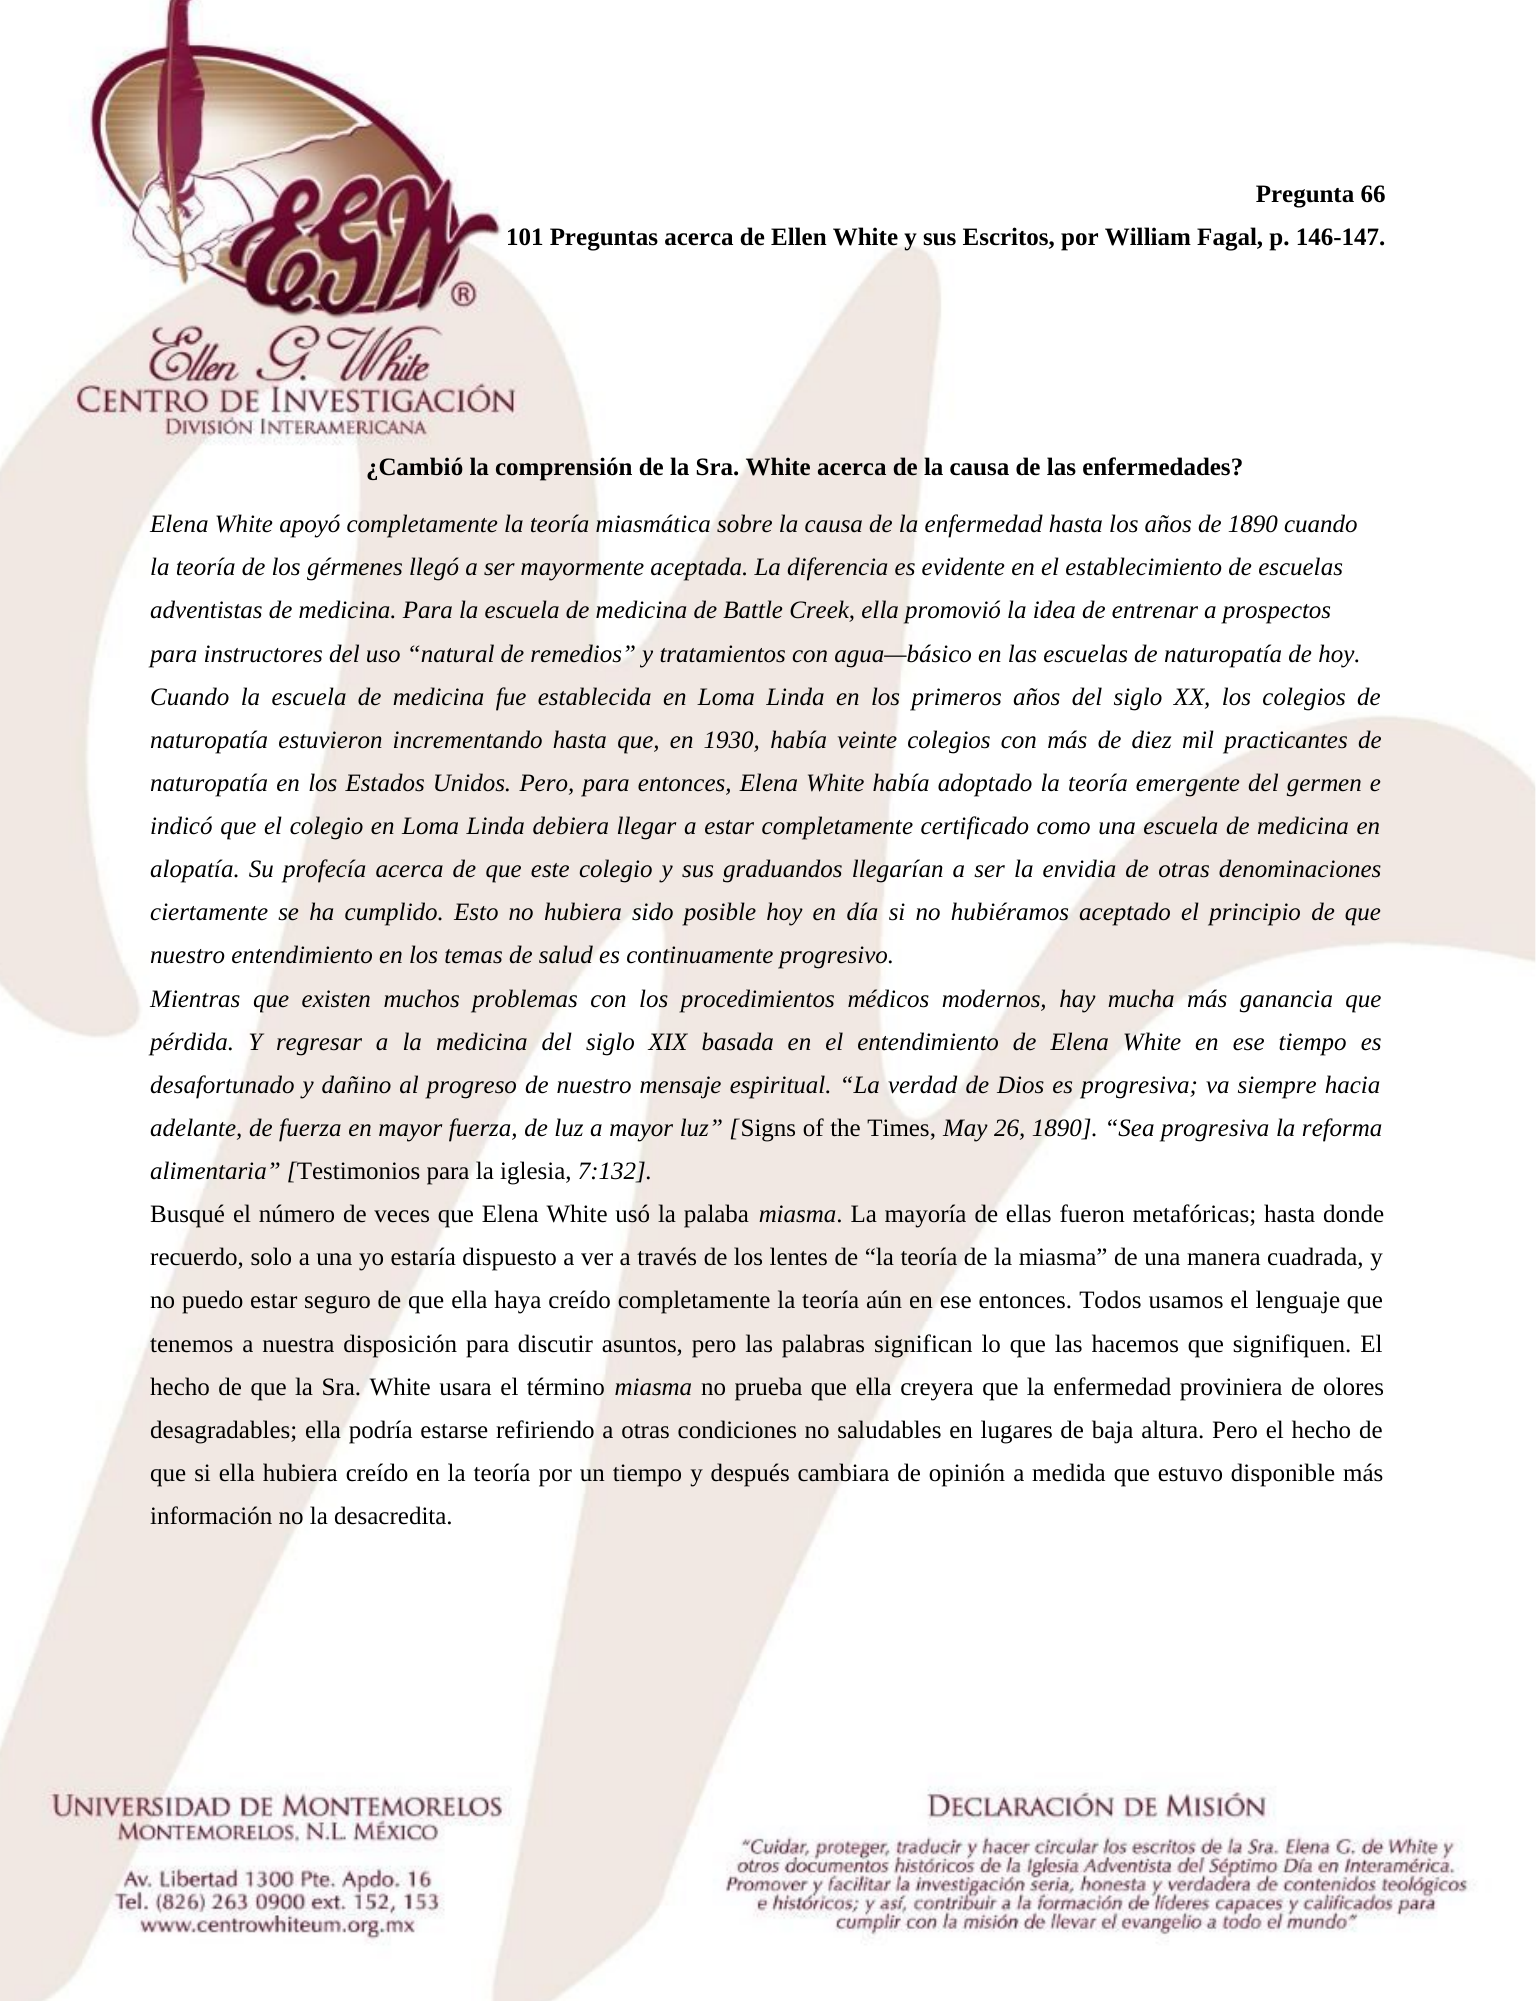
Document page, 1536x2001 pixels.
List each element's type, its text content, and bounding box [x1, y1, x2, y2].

text ¿Cambió la comprensión de la Sra. White acerca de la causa de las enfermedades? [150, 452, 1385, 481]
picture [0, 0, 1536, 2001]
text Busqué el número de veces que Elena White usó la palaba miasma. La mayoría de ellas fueron metafóricas; hasta donde recuerdo, solo a una yo estaría dispuesto a ver a través de los lentes de “la teoría de la miasma” de una manera cuadrada, y no puedo estar seguro de que ella haya creído completamente la teoría aún en ese entonces. Todos usamos el lenguaje que tenemos a nuestra disposición para discutir asuntos, pero las palabras significan lo que las hacemos que signifiquen. El hecho de que la Sra. White usara el término miasma no prueba que ella creyera que la enfermedad proviniera de olores desagradables; ella podría estarse refiriendo a otras condiciones no saludables en lugares de baja altura. Pero el hecho de que si ella hubiera creído en la teoría por un tiempo y después cambiara de opinión a medida que estuvo disponible más información no la desacredita. [150, 1199, 1385, 1530]
text Mientras que existen muchos problemas con los procedimientos médicos modernos, hay mucha más ganancia que pérdida. Y regresar a la medicina del siglo XIX basada en el entendimiento de Elena White en ese tiempo es desafortunado y dañino al progreso de nuestro mensaje espiritual. “La verdad de Dios es progresiva; va siempre hacia adelante, de fuerza en mayor fuerza, de luz a mayor luz” [Signs of the Times, May 26, 1890]. “Sea progresiva la reforma alimentaria” [Testimonios para la iglesia, 7:132]. [150, 984, 1385, 1185]
text 101 Preguntas acerca de Ellen White y sus Escritos, por William Fagal, p. 146-147. [150, 222, 1385, 251]
text Cuando la escuela de medicina fue establecida en Loma Linda en los primeros años del siglo XX, los colegios de naturopatía estuvieron incrementando hasta que, en 1930, había veinte colegios con más de diez mil practicantes de naturopatía en los Estados Unidos. Pero, para entonces, Elena White había adoptado la teoría emergente del germen e indicó que el colegio en Loma Linda debiera llegar a estar completamente certificado como una escuela de medicina en alopatía. Su profecía acerca de que este colegio y sus graduandos llegarían a ser la envidia de otras denominaciones ciertamente se ha cumplido. Esto no hubiera sido posible hoy en día si no hubiéramos aceptado el principio de que nuestro entendimiento en los temas de salud es continuamente progresivo. [150, 682, 1385, 969]
text Elena White apoyó completamente la teoría miasmática sobre la causa de la enfermedad hasta los años de 1890 cuando la teoría de los gérmenes llegó a ser mayormente aceptada. La diferencia es evidente en el establecimiento de escuelas adventistas de medicina. Para la escuela de medicina de Battle Creek, ella promovió la idea de entrenar a prospectos para instructores del uso “natural de remedios” y tratamientos con agua—básico en las escuelas de naturopatía de hoy. [150, 509, 1385, 667]
text Pregunta 66 [150, 179, 1385, 207]
